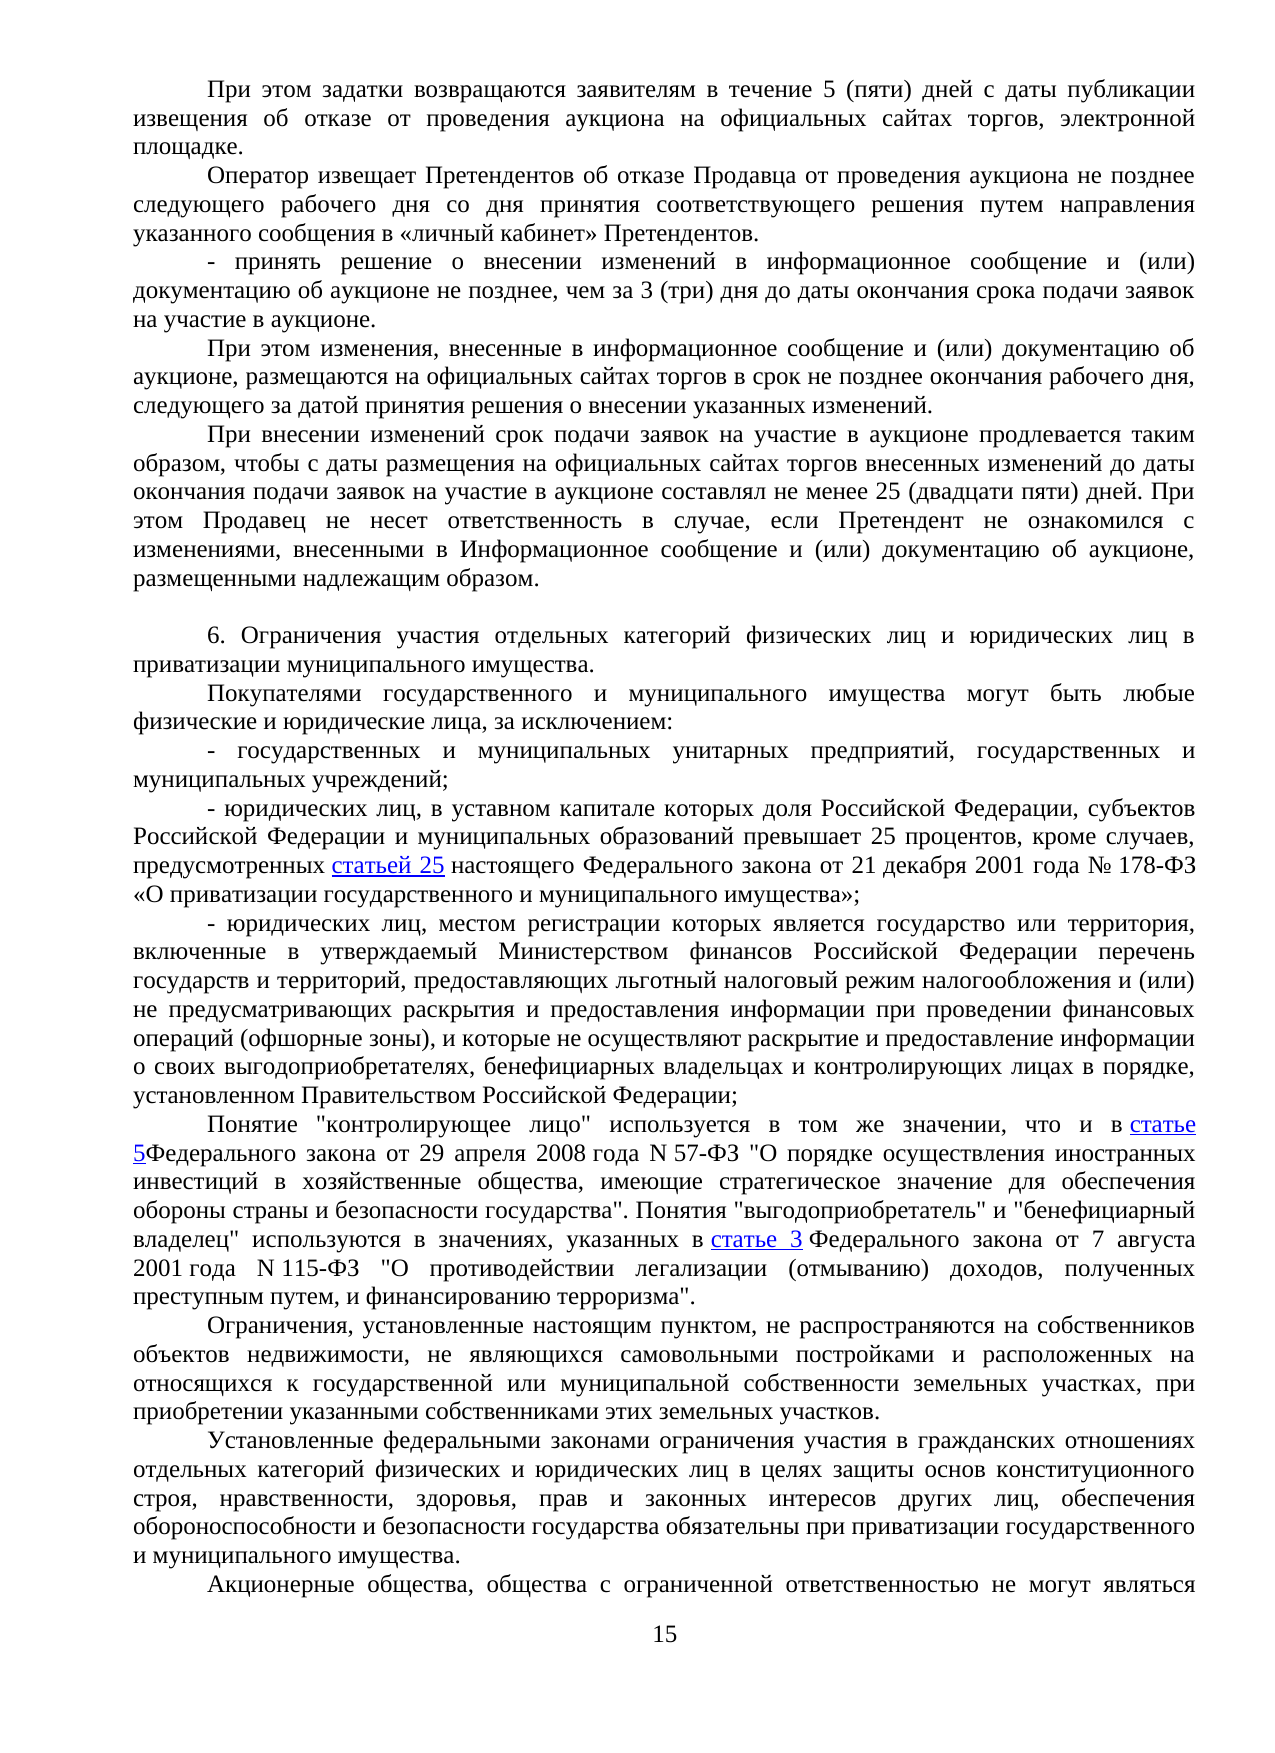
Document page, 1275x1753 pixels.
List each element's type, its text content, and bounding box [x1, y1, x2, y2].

text - принять решение о внесении изменений в информационное сообщение и (или) документацию об аукционе не позднее, чем за 3 (три) дня до даты окончания срока подачи заявок на участие в аукционе. [133, 246, 1196, 333]
text При этом изменения, внесенные в информационное сообщение и (или) документацию об аукционе, размещаются на официальных сайтах торгов в срок не позднее окончания рабочего дня, следующего за датой принятия решения о внесении указанных изменений. [133, 333, 1196, 419]
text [133, 1569, 1196, 1598]
text 6. Ограничения участия отдельных категорий физических лиц и юридических лиц в приватизации муниципального имущества. [133, 620, 1196, 678]
text Ограничения, установленные настоящим пунктом, не распространяются на собственников объектов недвижимости, не являющихся самовольными постройками и расположенных на относящихся к государственной или муниципальной собственности земельных участках, при приобретении указанными собственниками этих земельных участков. [133, 1310, 1196, 1425]
text Установленные федеральными законами ограничения участия в гражданских отношениях отдельных категорий физических и юридических лиц в целях защиты основ конституционного строя, нравственности, здоровья, прав и законных интересов других лиц, обеспечения обороноспособности и безопасности государства обязательны при приватизации государственного и муниципального имущества. [133, 1425, 1196, 1569]
text При этом задатки возвращаются заявителям в течение 5 (пяти) дней с даты публикации извещения об отказе от проведения аукциона на официальных сайтах торгов, электронной площадке. [133, 74, 1196, 160]
text Оператор извещает Претендентов об отказе Продавца от проведения аукциона не позднее следующего рабочего дня со дня принятия соответствующего решения путем направления указанного сообщения в «личный кабинет» Претендентов. [133, 160, 1196, 246]
text - юридических лиц, местом регистрации которых является государство или территория, включенные в утверждаемый Министерством финансов Российской Федерации перечень государств и территорий, предоставляющих льготный налоговый режим налогообложения и (или) не предусматривающих раскрытия и предоставления информации при проведении финансовых операций (офшорные зоны), и которые не осуществляют раскрытие и предоставление информации о своих выгодоприобретателях, бенефициарных владельцах и контролирующих лицах в порядке, установленном Правительством Российской Федерации; [133, 908, 1196, 1109]
text Покупателями государственного и муниципального имущества могут быть любые физические и юридические лица, за исключением: [133, 678, 1196, 735]
text - государственных и муниципальных унитарных предприятий, государственных и муниципальных учреждений; [133, 735, 1196, 793]
text - юридических лиц, в уставном капитале которых доля Российской Федерации, субъектов Российской Федерации и муниципальных образований превышает 25 процентов, кроме случаев, предусмотренных статьей 25 настоящего Федерального закона от 21 декабря 2001 года № 178-ФЗ «О приватизации государственного и муниципального имущества»; [133, 793, 1196, 908]
text При внесении изменений срок подачи заявок на участие в аукционе продлевается таким образом, чтобы с даты размещения на официальных сайтах торгов внесенных изменений до даты окончания подачи заявок на участие в аукционе составлял не менее 25 (двадцати пяти) дней. При этом Продавец не несет ответственность в случае, если Претендент не ознакомился с изменениями, внесенными в Информационное сообщение и (или) документацию об аукционе, размещенными надлежащим образом. [133, 419, 1196, 591]
text Понятие "контролирующее лицо" используется в том же значении, что и в статье 5Федерального закона от 29 апреля 2008 года N 57-ФЗ "О порядке осуществления иностранных инвестиций в хозяйственные общества, имеющие стратегическое значение для обеспечения обороны страны и безопасности государства". Понятия "выгодоприобретатель" и "бенефициарный владелец" используются в значениях, указанных в статье 3 Федерального закона от 7 августа 2001 года N 115-ФЗ "О противодействии легализации (отмыванию) доходов, полученных преступным путем, и финансированию терроризма". [133, 1109, 1196, 1310]
